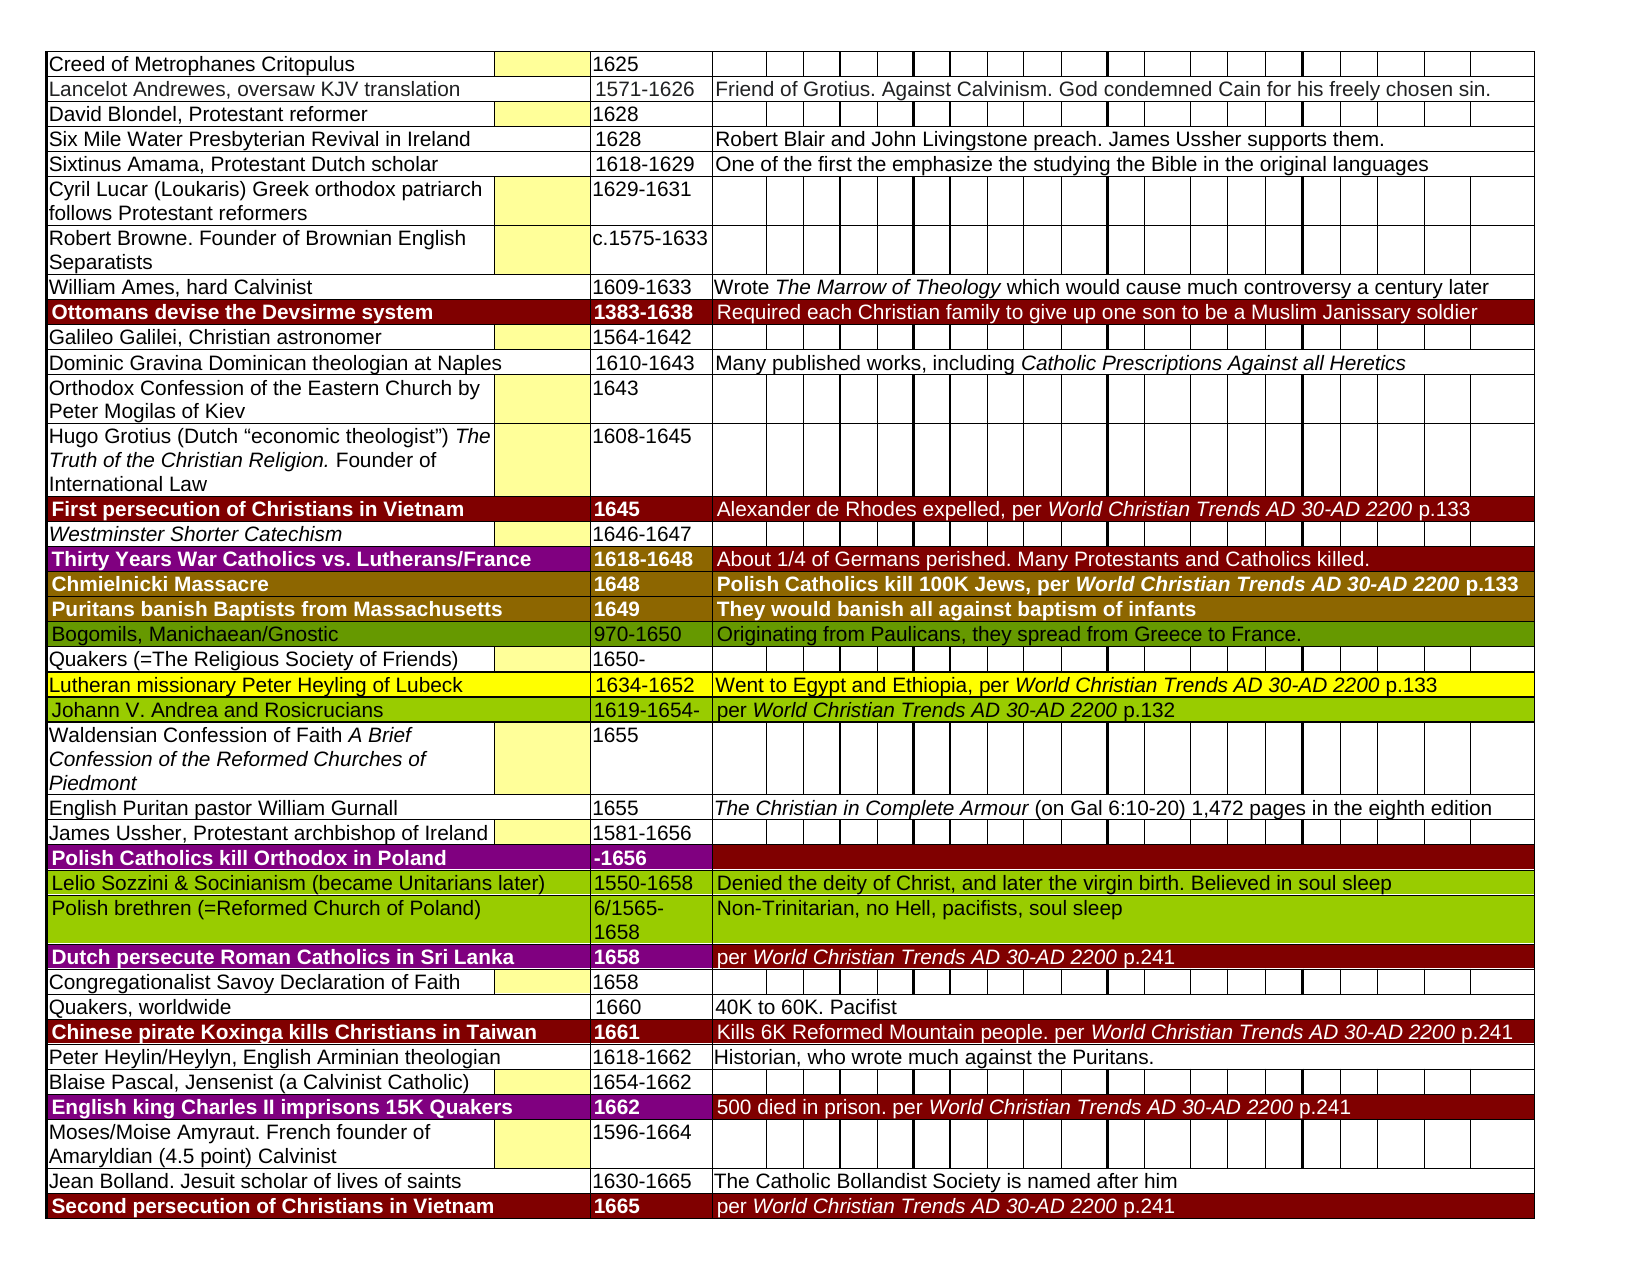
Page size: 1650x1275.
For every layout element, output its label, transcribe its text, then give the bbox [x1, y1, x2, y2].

table_cell [495, 52, 590, 76]
table_cell English king Charles II imprisons 15K Quakers [48, 1095, 590, 1119]
table_cell [915, 1120, 949, 1168]
table_cell James Ussher, Protestant archbishop of Ireland [48, 820, 494, 844]
table_cell [1109, 177, 1144, 225]
table_cell [1471, 647, 1534, 671]
table_cell [1266, 1120, 1301, 1168]
table_cell English Puritan pastor William Gurnall [48, 795, 590, 819]
table_cell [1062, 52, 1106, 76]
table_cell [1471, 820, 1534, 844]
table_cell [713, 845, 1534, 869]
table_cell 40K to 60K. Pacifist [713, 995, 1534, 1018]
table_cell [1304, 52, 1340, 76]
table_cell [495, 723, 590, 794]
table_cell Galileo Galilei, Christian astronomer [48, 325, 494, 349]
table_cell [1228, 424, 1265, 496]
table_cell [1341, 226, 1377, 274]
table_cell [1024, 52, 1061, 76]
table_cell [988, 325, 1023, 349]
table_cell [1341, 723, 1377, 794]
table_cell 1660 [591, 995, 712, 1018]
table_cell Originating from Paulicans, they spread from Greece to France. [713, 622, 1534, 646]
table_cell [713, 177, 766, 225]
table_cell [804, 325, 839, 349]
table_cell 1643 [591, 375, 712, 423]
table_cell -1656 [591, 845, 712, 869]
table_cell [988, 102, 1023, 126]
table_cell [1109, 102, 1144, 126]
table_cell [878, 375, 912, 423]
table_cell [804, 424, 839, 496]
table_cell [878, 52, 912, 76]
table_cell [1228, 325, 1265, 349]
table_cell [1191, 522, 1227, 546]
table_cell [1378, 226, 1424, 274]
table_cell Polish Catholics kill Orthodox in Poland [48, 845, 590, 869]
table_cell [1425, 820, 1470, 844]
table_cell [1109, 723, 1144, 794]
table_cell [841, 52, 877, 76]
table_cell [1304, 375, 1340, 423]
table_cell Non-Trinitarian, no Hell, pacifists, soul sleep [713, 896, 1534, 943]
table_cell [915, 970, 949, 993]
table_cell [841, 424, 877, 496]
table_cell [1341, 52, 1377, 76]
table_cell [804, 1070, 839, 1094]
table_cell [495, 522, 590, 546]
table_cell 6/1565-1658 [591, 896, 712, 943]
table_cell [1425, 226, 1470, 274]
table_cell [1228, 177, 1265, 225]
table_cell [1109, 424, 1144, 496]
table_cell [495, 647, 590, 671]
table_cell [1062, 723, 1106, 794]
table_cell [1109, 226, 1144, 274]
table_cell [495, 375, 590, 423]
table_cell [1228, 970, 1265, 993]
table_cell [951, 970, 987, 993]
table_cell [878, 723, 912, 794]
table_cell [915, 723, 949, 794]
table_cell [878, 522, 912, 546]
table_cell [1228, 820, 1265, 844]
table_cell 1658 [591, 945, 712, 968]
table_cell [841, 647, 877, 671]
table_cell [1304, 820, 1340, 844]
table_cell [878, 424, 912, 496]
table_cell 1564-1642 [591, 325, 712, 349]
table_cell The Catholic Bollandist Society is named after him [713, 1169, 1534, 1193]
table_cell [1024, 970, 1061, 993]
table_cell Required each Christian family to give up one son to be a Muslim Janissary soldier [713, 300, 1534, 324]
table_cell [767, 1120, 803, 1168]
table_cell [951, 820, 987, 844]
table_cell Moses/Moise Amyraut. French founder of Amaryldian (4.5 point) Calvinist [48, 1120, 494, 1168]
table_cell [951, 1120, 987, 1168]
table_cell [878, 177, 912, 225]
table_cell [988, 52, 1023, 76]
table_cell [1062, 375, 1106, 423]
table_cell Peter Heylin/Heylyn, English Arminian theologian [48, 1045, 590, 1068]
table_cell [878, 325, 912, 349]
table_cell 1629-1631 [591, 177, 712, 225]
table_cell [841, 375, 877, 423]
table_cell [1191, 970, 1227, 993]
table_cell [951, 522, 987, 546]
table_cell [878, 1120, 912, 1168]
table_cell [1266, 522, 1301, 546]
table_cell [1191, 1070, 1227, 1094]
table_cell [1378, 375, 1424, 423]
table_cell [915, 52, 949, 76]
table_cell [1341, 820, 1377, 844]
table_cell [1425, 375, 1470, 423]
table_cell [915, 177, 949, 225]
table_cell [767, 723, 803, 794]
table_cell [1024, 102, 1061, 126]
table_cell [1228, 647, 1265, 671]
table_cell [767, 226, 803, 274]
table_cell Chmielnicki Massacre [48, 572, 590, 596]
table_cell Johann V. Andrea and Rosicrucians [48, 698, 590, 721]
table_cell [915, 375, 949, 423]
table_cell 1550-1658 [591, 871, 712, 894]
table_cell 1581-1656 [591, 820, 712, 844]
table_cell 1648 [591, 572, 712, 596]
table_cell [1425, 647, 1470, 671]
table_cell per World Christian Trends AD 30-AD 2200 p.241 [713, 1194, 1534, 1218]
table_cell [1062, 325, 1106, 349]
table_cell per World Christian Trends AD 30-AD 2200 p.132 [713, 698, 1534, 721]
table_cell 1609-1633 [591, 275, 712, 299]
table_cell [1228, 375, 1265, 423]
table_cell [495, 325, 590, 349]
table_cell [1145, 375, 1190, 423]
table_cell [915, 522, 949, 546]
table_cell [1145, 226, 1190, 274]
table_cell [1024, 647, 1061, 671]
table_cell [804, 226, 839, 274]
table_cell [767, 522, 803, 546]
table_cell Quakers (=The Religious Society of Friends) [48, 647, 494, 671]
table_cell [1266, 723, 1301, 794]
table_cell [767, 375, 803, 423]
table_cell Historian, who wrote much against the Puritans. [713, 1045, 1534, 1068]
table_cell [1341, 102, 1377, 126]
table_cell [988, 424, 1023, 496]
table_cell [1191, 820, 1227, 844]
table_cell [1191, 177, 1227, 225]
table_cell [988, 226, 1023, 274]
table_cell [1341, 647, 1377, 671]
table_cell [841, 325, 877, 349]
table_cell [841, 1120, 877, 1168]
table_cell [951, 375, 987, 423]
table_cell [1062, 177, 1106, 225]
table_cell [1378, 522, 1424, 546]
table_cell [841, 820, 877, 844]
table_cell [1266, 177, 1301, 225]
table_cell [1024, 226, 1061, 274]
table_cell [1145, 102, 1190, 126]
table_cell [1062, 226, 1106, 274]
table_cell [841, 102, 877, 126]
table_cell 1618-1648 [591, 547, 712, 571]
table_cell [1304, 325, 1340, 349]
table_cell [767, 820, 803, 844]
table_cell David Blondel, Protestant reformer [48, 102, 494, 126]
table_cell [1425, 723, 1470, 794]
table_cell [1062, 647, 1106, 671]
table_cell [1378, 424, 1424, 496]
table_cell [713, 325, 766, 349]
table_cell [713, 52, 766, 76]
table_cell [1425, 177, 1470, 225]
table_cell [1304, 970, 1340, 993]
table_cell [1471, 1070, 1534, 1094]
table_cell [1341, 325, 1377, 349]
table_cell [1109, 325, 1144, 349]
table_cell [1062, 522, 1106, 546]
table_cell [804, 375, 839, 423]
table_cell [841, 723, 877, 794]
table_cell [1425, 424, 1470, 496]
table_cell One of the first the emphasize the studying the Bible in the original languages [713, 152, 1534, 176]
table_cell [915, 424, 949, 496]
table_cell [1145, 1120, 1190, 1168]
table_cell [1191, 424, 1227, 496]
table_cell [804, 102, 839, 126]
table_cell 1628 [591, 127, 712, 151]
table_cell [804, 820, 839, 844]
table_cell [1191, 226, 1227, 274]
table_cell [767, 1070, 803, 1094]
table_cell [713, 647, 766, 671]
table_cell [1109, 375, 1144, 423]
table_cell [495, 177, 590, 225]
table_cell [1145, 325, 1190, 349]
table_cell [1471, 723, 1534, 794]
table_cell [1425, 325, 1470, 349]
table_cell [1341, 424, 1377, 496]
table_cell Dominic Gravina Dominican theologian at Naples [48, 350, 590, 374]
table_cell [841, 226, 877, 274]
table_cell 500 died in prison. per World Christian Trends AD 30-AD 2200 p.241 [713, 1095, 1534, 1119]
table_cell [988, 820, 1023, 844]
table_cell 1634-1652 [591, 673, 712, 696]
table_cell Quakers, worldwide [48, 995, 590, 1018]
table_cell [841, 1070, 877, 1094]
table_cell 1650- [591, 647, 712, 671]
table_cell [713, 522, 766, 546]
table_cell [713, 375, 766, 423]
table_cell [1191, 52, 1227, 76]
table_cell [1024, 723, 1061, 794]
table_cell [1425, 102, 1470, 126]
table_cell Hugo Grotius (Dutch “economic theologist”) The Truth of the Christian Religion. Founder of International Law [48, 424, 494, 496]
table_cell Bogomils, Manichaean/Gnostic [48, 622, 590, 646]
table_cell per World Christian Trends AD 30-AD 2200 p.241 [713, 945, 1534, 968]
table_cell Dutch persecute Roman Catholics in Sri Lanka [48, 945, 590, 968]
table_cell [841, 970, 877, 993]
table_cell [1378, 325, 1424, 349]
table_cell [804, 52, 839, 76]
table_cell [1266, 647, 1301, 671]
table_cell [713, 970, 766, 993]
table_cell [915, 102, 949, 126]
table_cell Thirty Years War Catholics vs. Lutherans/France [48, 547, 590, 571]
table_cell [767, 325, 803, 349]
table_cell [1471, 1120, 1534, 1168]
table_cell [1191, 647, 1227, 671]
table_cell [767, 647, 803, 671]
table_cell [713, 1120, 766, 1168]
table_cell [1109, 52, 1144, 76]
table_cell Second persecution of Christians in Vietnam [48, 1194, 590, 1218]
table_cell [1425, 1120, 1470, 1168]
table_cell Puritans banish Baptists from Massachusetts [48, 597, 590, 621]
table_cell Chinese pirate Koxinga kills Christians in Taiwan [48, 1020, 590, 1043]
table_cell [1304, 177, 1340, 225]
table_cell [1145, 723, 1190, 794]
table_cell [1378, 647, 1424, 671]
table_cell [1304, 226, 1340, 274]
table_cell Ottomans devise the Devsirme system [48, 300, 590, 324]
table_cell [1304, 723, 1340, 794]
table_cell 1383-1638 [591, 300, 712, 324]
table_cell [1304, 647, 1340, 671]
table_cell [951, 325, 987, 349]
table_cell [1145, 820, 1190, 844]
table_cell [804, 970, 839, 993]
table_cell 1618-1662 [591, 1045, 712, 1068]
table_cell Creed of Metrophanes Critopulus [48, 52, 494, 76]
table_cell [1228, 226, 1265, 274]
table_cell [1062, 424, 1106, 496]
table_cell They would banish all against baptism of infants [713, 597, 1534, 621]
table_cell 970-1650 [591, 622, 712, 646]
table_cell [1266, 375, 1301, 423]
table_cell [1378, 1120, 1424, 1168]
table_cell [495, 226, 590, 274]
table_cell [1191, 1120, 1227, 1168]
table_cell [1471, 375, 1534, 423]
table_cell [988, 970, 1023, 993]
table_cell [1228, 1120, 1265, 1168]
table_cell 1625 [591, 52, 712, 76]
table_cell Polish brethren (=Reformed Church of Poland) [48, 896, 590, 943]
table_cell Six Mile Water Presbyterian Revival in Ireland [48, 127, 590, 151]
table_cell [1378, 820, 1424, 844]
table_cell [713, 1070, 766, 1094]
table_cell [1471, 424, 1534, 496]
table_cell [1191, 723, 1227, 794]
table_cell [1425, 1070, 1470, 1094]
table_cell [1145, 424, 1190, 496]
table_cell 1654-1662 [591, 1070, 712, 1094]
table_cell [767, 52, 803, 76]
table_cell Denied the deity of Christ, and later the virgin birth. Believed in soul sleep [713, 871, 1534, 894]
table_cell [1145, 522, 1190, 546]
table_cell [841, 177, 877, 225]
table_cell [1024, 375, 1061, 423]
table_cell [1304, 102, 1340, 126]
table_cell [1378, 102, 1424, 126]
table_cell [1266, 226, 1301, 274]
table_cell [1062, 102, 1106, 126]
table_cell [1062, 1120, 1106, 1168]
table_cell [1228, 522, 1265, 546]
table_cell [1471, 177, 1534, 225]
table_cell 1658 [591, 970, 712, 993]
table_cell Robert Browne. Founder of Brownian English Separatists [48, 226, 494, 274]
table_cell [988, 177, 1023, 225]
table_cell Congregationalist Savoy Declaration of Faith [48, 970, 494, 993]
table_cell [1024, 1070, 1061, 1094]
table_cell [1145, 1070, 1190, 1094]
table_cell [767, 177, 803, 225]
table_cell Went to Egypt and Ethiopia, per World Christian Trends AD 30-AD 2200 p.133 [713, 673, 1534, 696]
table_cell Kills 6K Reformed Mountain people. per World Christian Trends AD 30-AD 2200 p.241 [713, 1020, 1534, 1043]
table_cell [1109, 522, 1144, 546]
table_cell [1062, 820, 1106, 844]
table_cell [878, 226, 912, 274]
table_cell [1228, 52, 1265, 76]
table_cell [713, 226, 766, 274]
table_cell [1109, 1120, 1144, 1168]
table_cell [804, 177, 839, 225]
table_cell [951, 52, 987, 76]
table_cell [1145, 970, 1190, 993]
table_cell [1109, 647, 1144, 671]
table_cell Blaise Pascal, Jensenist (a Calvinist Catholic) [48, 1070, 494, 1094]
table_cell [1024, 820, 1061, 844]
table_cell [713, 424, 766, 496]
table_cell [495, 1070, 590, 1094]
table_cell [1266, 52, 1301, 76]
table_cell 1630-1665 [591, 1169, 712, 1193]
table_cell [1024, 1120, 1061, 1168]
table_cell c.1575-1633 [591, 226, 712, 274]
table_cell [1471, 522, 1534, 546]
table_cell [915, 325, 949, 349]
table_cell [951, 723, 987, 794]
table_cell 1619-1654- [591, 698, 712, 721]
table_cell [1062, 1070, 1106, 1094]
table_cell [1024, 325, 1061, 349]
table_cell [1062, 970, 1106, 993]
table_cell Alexander de Rhodes expelled, per World Christian Trends AD 30-AD 2200 p.133 [713, 497, 1534, 521]
table_cell [988, 647, 1023, 671]
table_cell [951, 226, 987, 274]
table_cell [1378, 177, 1424, 225]
table_cell Lelio Sozzini & Socinianism (became Unitarians later) [48, 871, 590, 894]
table_cell Lancelot Andrewes, oversaw KJV translation [461, 77, 590, 101]
table_cell [1341, 177, 1377, 225]
table_cell [951, 424, 987, 496]
table_cell 1596-1664 [591, 1120, 712, 1168]
table_cell [713, 102, 766, 126]
table_cell [1378, 970, 1424, 993]
table_cell 1628 [591, 102, 712, 126]
table_cell [804, 1120, 839, 1168]
table_cell [495, 970, 590, 993]
table_cell [951, 1070, 987, 1094]
table_cell 1655 [591, 723, 712, 794]
table_cell [878, 1070, 912, 1094]
table_cell [804, 522, 839, 546]
table_cell [1266, 820, 1301, 844]
table_cell [988, 375, 1023, 423]
table_cell 1665 [591, 1194, 712, 1218]
table_cell [951, 647, 987, 671]
table_cell [1471, 325, 1534, 349]
table_cell [1266, 970, 1301, 993]
table_cell [1378, 1070, 1424, 1094]
table_cell [878, 647, 912, 671]
table_cell [1109, 820, 1144, 844]
table_cell [841, 522, 877, 546]
table_cell [1109, 1070, 1144, 1094]
table_cell [1471, 102, 1534, 126]
table_cell [1471, 52, 1534, 76]
table_cell [988, 1070, 1023, 1094]
table_cell Many published works, including Catholic Prescriptions Against all Heretics [713, 350, 1534, 374]
table_cell Wrote The Marrow of Theology which would cause much controversy a century later [713, 275, 1534, 299]
table_cell [988, 1120, 1023, 1168]
table_cell Cyril Lucar (Loukaris) Greek orthodox patriarch follows Protestant reformers [48, 177, 494, 225]
table_cell [1425, 52, 1470, 76]
table_cell Jean Bolland. Jesuit scholar of lives of saints [48, 1169, 590, 1193]
table_cell [1266, 325, 1301, 349]
table_cell Sixtinus Amama, Protestant Dutch scholar [48, 152, 590, 176]
table_cell [1109, 970, 1144, 993]
table_cell Lutheran missionary Peter Heyling of Lubeck [48, 673, 590, 696]
table_cell [495, 820, 590, 844]
table_cell [1304, 1070, 1340, 1094]
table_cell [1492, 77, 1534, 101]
table_cell Waldensian Confession of Faith A Brief Confession of the Reformed Churches of Piedmont [48, 723, 494, 794]
table_cell [1266, 424, 1301, 496]
table_cell [1378, 723, 1424, 794]
table_cell [1024, 522, 1061, 546]
table_cell Polish Catholics kill 100K Jews, per World Christian Trends AD 30-AD 2200 p.133 [713, 572, 1534, 596]
table_cell [713, 820, 766, 844]
table_cell [1266, 102, 1301, 126]
table_cell [878, 970, 912, 993]
table_cell [1145, 177, 1190, 225]
table_cell Robert Blair and John Livingstone preach. James Ussher supports them. [713, 127, 1534, 151]
table_cell [1425, 522, 1470, 546]
table_cell [1304, 1120, 1340, 1168]
table_cell 1610-1643 [591, 350, 712, 374]
table_cell 1608-1645 [591, 424, 712, 496]
table_cell [878, 102, 912, 126]
table_cell [1191, 375, 1227, 423]
table_cell [1341, 522, 1377, 546]
table_cell [1024, 177, 1061, 225]
table_cell [988, 723, 1023, 794]
table_cell [951, 102, 987, 126]
table_cell [1341, 375, 1377, 423]
table_cell 1646-1647 [591, 522, 712, 546]
table_cell [495, 1120, 590, 1168]
table_cell [915, 820, 949, 844]
table_cell [1304, 522, 1340, 546]
table_cell 1655 [591, 795, 712, 819]
table_cell [495, 424, 590, 496]
table_cell [767, 102, 803, 126]
table_cell [878, 820, 912, 844]
table_cell [915, 226, 949, 274]
table_cell [1191, 102, 1227, 126]
table_cell Orthodox Confession of the Eastern Church by Peter Mogilas of Kiev [48, 375, 494, 423]
table_cell 1662 [591, 1095, 712, 1119]
table_cell Westminster Shorter Catechism [48, 522, 494, 546]
table_cell [1228, 1070, 1265, 1094]
table_cell [915, 1070, 949, 1094]
table_cell [1425, 970, 1470, 993]
table_cell [1341, 970, 1377, 993]
table_cell [1024, 424, 1061, 496]
table_cell [767, 970, 803, 993]
table_cell [1341, 1120, 1377, 1168]
table_cell [1145, 52, 1190, 76]
table_cell [1266, 1070, 1301, 1094]
table_cell [1304, 424, 1340, 496]
table_cell [713, 723, 766, 794]
table_cell William Ames, hard Calvinist [48, 275, 590, 299]
table_cell First persecution of Christians in Vietnam [48, 497, 590, 521]
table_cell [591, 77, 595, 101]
table_cell 1661 [591, 1020, 712, 1043]
table_cell [804, 647, 839, 671]
table_cell [951, 177, 987, 225]
table_cell [1191, 325, 1227, 349]
table_cell [1341, 1070, 1377, 1094]
table_cell [915, 647, 949, 671]
table_cell [1471, 970, 1534, 993]
table_cell [1471, 226, 1534, 274]
table_cell [1228, 102, 1265, 126]
table_cell [988, 522, 1023, 546]
table_cell 1618-1629 [591, 152, 712, 176]
table_cell [1378, 52, 1424, 76]
table_cell [495, 102, 590, 126]
table_cell [804, 723, 839, 794]
table_cell 1649 [591, 597, 712, 621]
table_cell [1228, 723, 1265, 794]
table_cell [767, 424, 803, 496]
table_cell 1645 [591, 497, 712, 521]
table_cell About 1/4 of Germans perished. Many Protestants and Catholics killed. [713, 547, 1534, 571]
table_cell [1145, 647, 1190, 671]
table_cell The Christian in Complete Armour (on Gal 6:10-20) 1,472 pages in the eighth edition [713, 795, 1534, 819]
